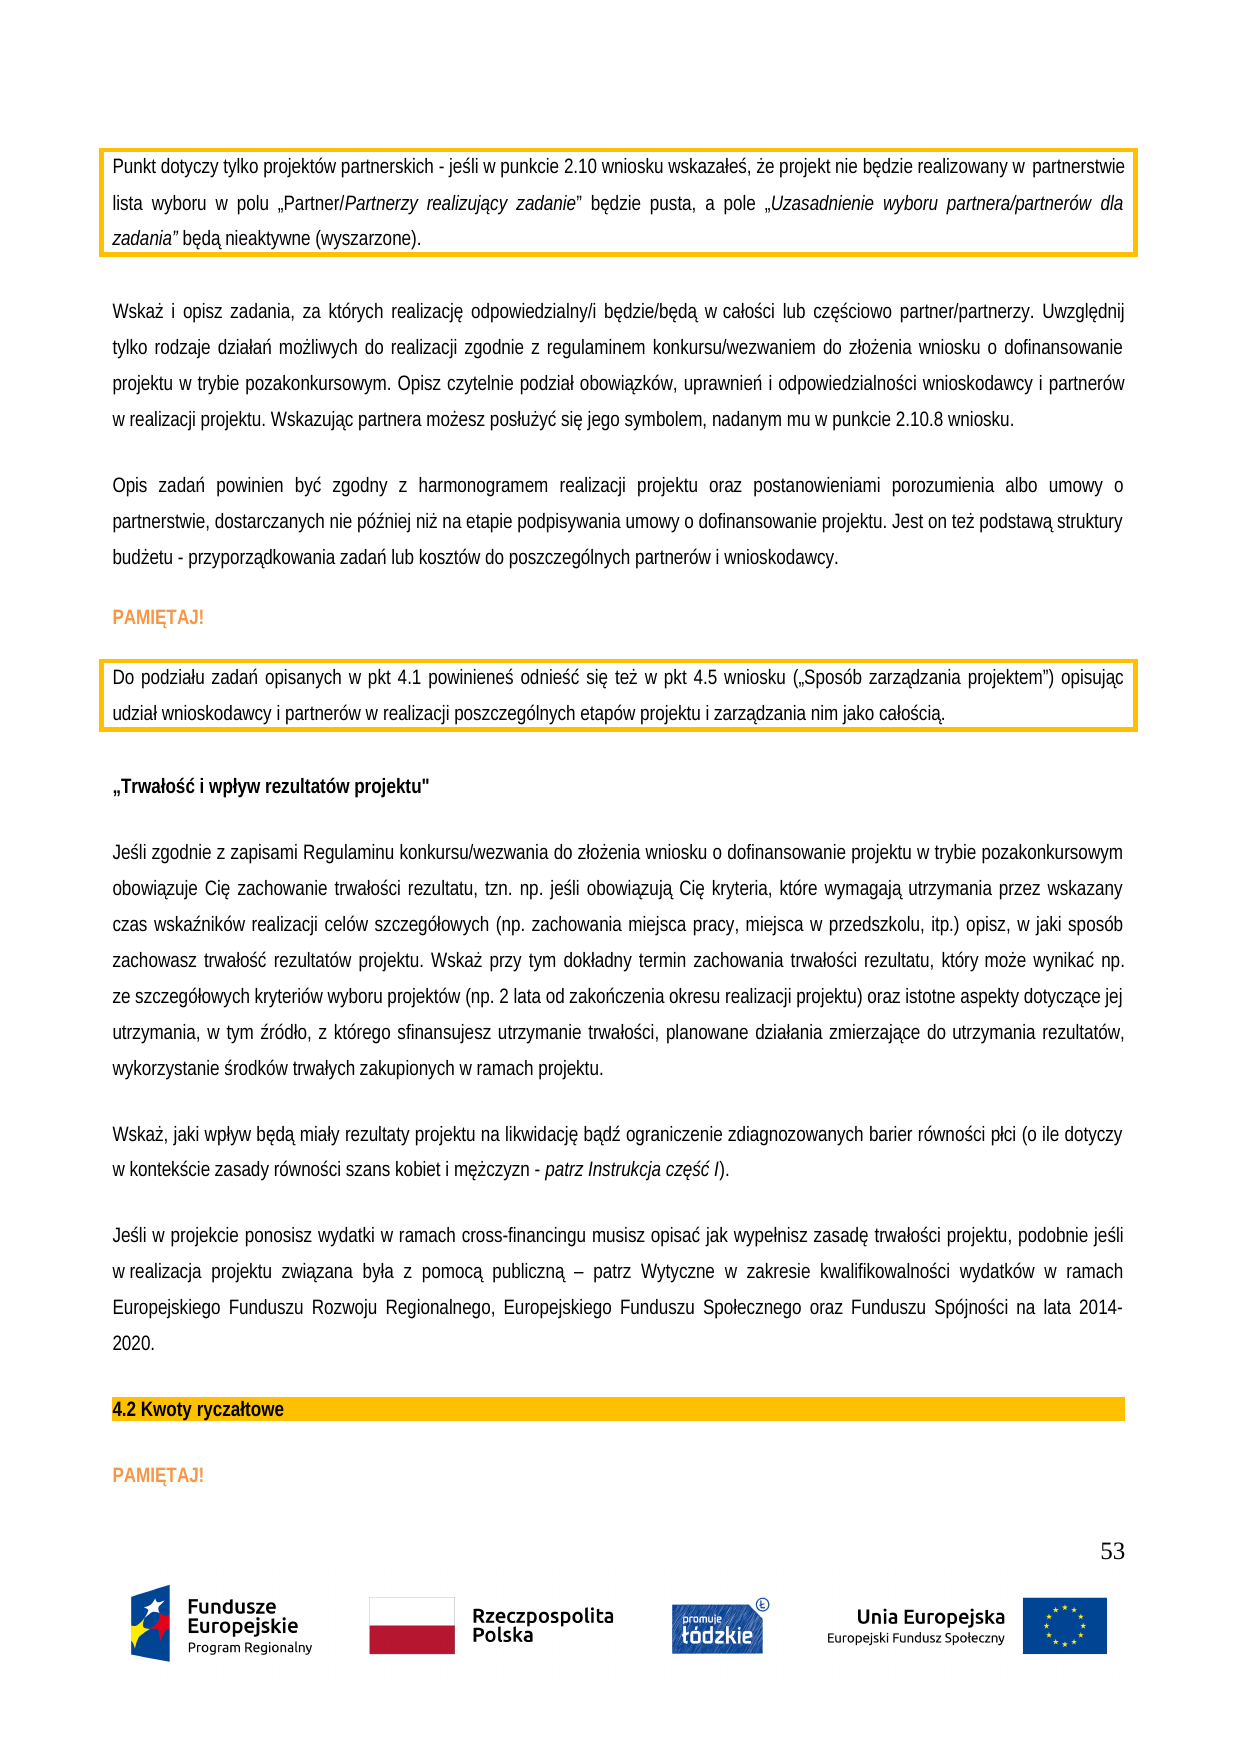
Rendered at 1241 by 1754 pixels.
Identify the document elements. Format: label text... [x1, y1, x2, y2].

text Jeśli w projekcie ponosisz wydatki w ramach cross-financingu musisz opisać jak wypełnisz zasadę trwałości projektu, podobnie jeśli w realizacja projektu związana była z pomocą publiczną – patrz Wytyczne w zakresie kwalifikowalności wydatków w ramach Europejskiego Funduszu Rozwoju Regionalnego, Europejskiego Funduszu Społecznego oraz Funduszu Spójności na lata 2014-2020. [112, 1223, 1125, 1355]
text PAMIĘTAJ! [112, 1463, 1125, 1487]
text Opis zadań powinien być zgodny z harmonogramem realizacji projektu oraz postanowieniami porozumienia albo umowy o partnerstwie, dostarczanych nie później niż na etapie podpisywania umowy o dofinansowanie projektu. Jest on też podstawą struktury budżetu - przyporządkowania zadań lub kosztów do poszczególnych partnerów i wnioskodawcy. [112, 473, 1125, 569]
text Punkt dotyczy tylko projektów partnerskich - jeśli w punkcie 2.10 wniosku wskazałeś, że projekt nie będzie realizowany w partnerstwie lista wyboru w polu „Partner/Partnerzy realizujący zadanie” będzie pusta, a pole „Uzasadnienie wyboru partnera/partnerów dla zadania” będą nieaktywne (wyszarzone). [104, 152, 1133, 252]
picture [112, 1565, 1125, 1681]
text Jeśli zgodnie z zapisami Regulaminu konkursu/wezwania do złożenia wniosku o dofinansowanie projektu w trybie pozakonkursowym obowiązuje Cię zachowanie trwałości rezultatu, tzn. np. jeśli obowiązują Cię kryteria, które wymagają utrzymania przez wskazany czas wskaźników realizacji celów szczegółowych (np. zachowania miejsca pracy, miejsca w przedszkolu, itp.) opisz, w jaki sposób zachowasz trwałość rezultatów projektu. Wskaż przy tym dokładny termin zachowania trwałości rezultatu, który może wynikać np. ze szczegółowych kryteriów wyboru projektów (np. 2 lata od zakończenia okresu realizacji projektu) oraz istotne aspekty dotyczące jej utrzymania, w tym źródło, z którego sfinansujesz utrzymanie trwałości, planowane działania zmierzające do utrzymania rezultatów, wykorzystanie środków trwałych zakupionych w ramach projektu. [112, 840, 1125, 1079]
text Wskaż i opisz zadania, za których realizację odpowiedzialny/i będzie/będą w całości lub częściowo partner/partnerzy. Uwzględnij tylko rodzaje działań możliwych do realizacji zgodnie z regulaminem konkursu/wezwaniem do złożenia wniosku o dofinansowanie projektu w trybie pozakonkursowym. Opisz czytelnie podział obowiązków, uprawnień i odpowiedzialności wnioskodawcy i partnerów w realizacji projektu. Wskazując partnera możesz posłużyć się jego symbolem, nadanym mu w punkcie 2.10.8 wniosku. [112, 299, 1125, 431]
text Wskaż, jaki wpływ będą miały rezultaty projektu na likwidację bądź ograniczenie zdiagnozowanych barier równości płci (o ile dotyczy w kontekście zasady równości szans kobiet i mężczyzn - patrz Instrukcja część I). [112, 1121, 1125, 1181]
text 4.2 Kwoty ryczałtowe [112, 1397, 1125, 1421]
text Do podziału zadań opisanych w pkt 4.1 powinieneś odnieść się też w pkt 4.5 wniosku („Sposób zarządzania projektem”) opisując udział wnioskodawcy i partnerów w realizacji poszczególnych etapów projektu i zarządzania nim jako całością. [104, 663, 1133, 727]
text „Trwałość i wpływ rezultatów projektu" [112, 774, 1125, 798]
text PAMIĘTAJ! [112, 604, 1125, 628]
